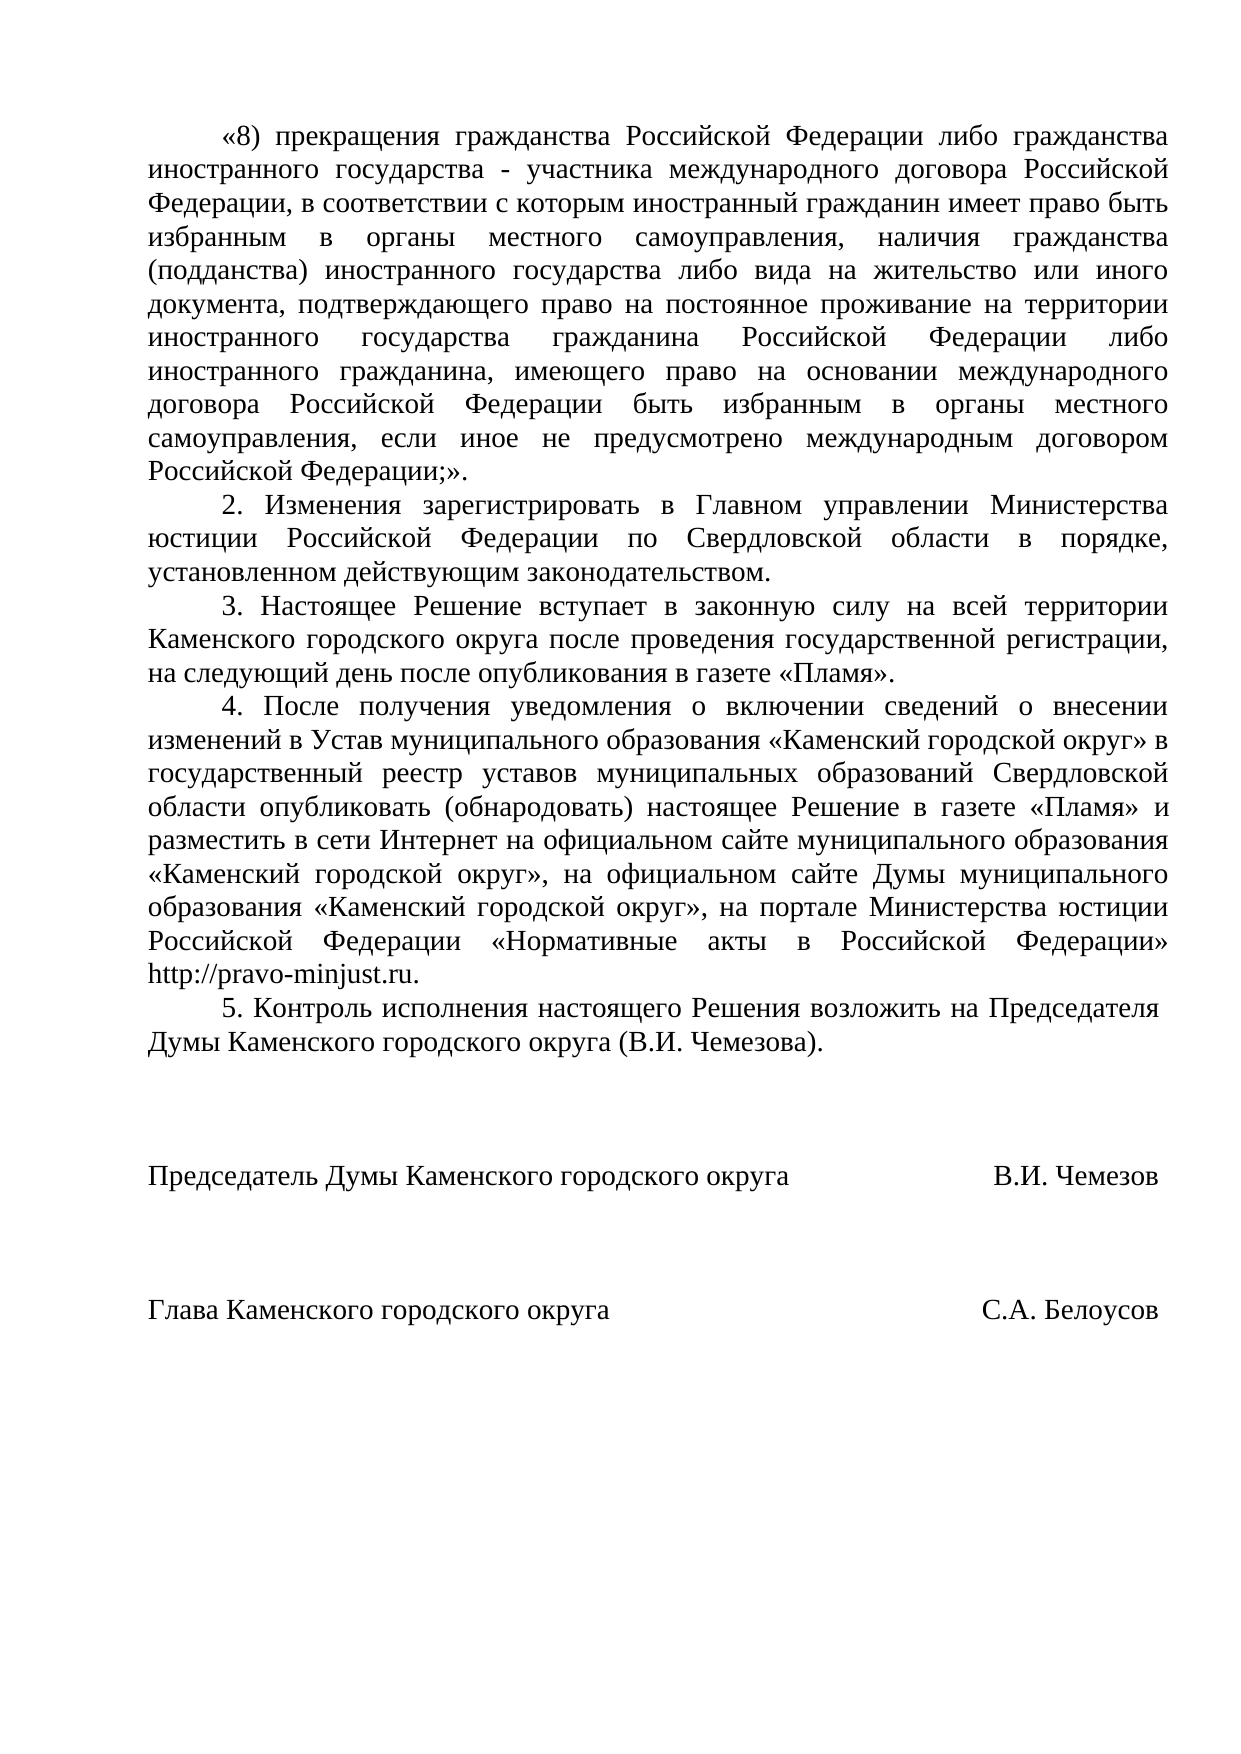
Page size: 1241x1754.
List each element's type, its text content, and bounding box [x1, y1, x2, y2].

text 4. После получения уведомления о включении сведений о внесении изменений в Устав муниципального образования «Каменский городской округ» в государственный реестр уставов муниципальных образований Свердловской области опубликовать (обнародовать) настоящее Решение в газете «Пламя» и разместить в сети Интернет на официальном сайте муниципального образования «Каменский городской округ», на официальном сайте Думы муниципального образования «Каменский городской округ», на портале Министерства юстиции Российской Федерации «Нормативные акты в Российской Федерации» http://pravo-minjust.ru. [148, 688, 1169, 990]
text Глава Каменского городского округа С.А. Белоусов [148, 1292, 1160, 1326]
text 3. Настоящее Решение вступает в законную силу на всей территории Каменского городского округа после проведения государственной регистрации, на следующий день после опубликования в газете «Пламя». [148, 588, 1169, 688]
text 2. Изменения зарегистрировать в Главном управлении Министерства юстиции Российской Федерации по Свердловской области в порядке, установленном действующим законодательством. [148, 487, 1169, 588]
text «8) прекращения гражданства Российской Федерации либо гражданства иностранного государства - участника международного договора Российской Федерации, в соответствии с которым иностранный гражданин имеет право быть избранным в органы местного самоуправления, наличия гражданства (подданства) иностранного государства либо вида на жительство или иного документа, подтверждающего право на постоянное проживание на территории иностранного государства гражданина Российской Федерации либо иностранного гражданина, имеющего право на основании международного договора Российской Федерации быть избранным в органы местного самоуправления, если иное не предусмотрено международным договором Российской Федерации;». [148, 118, 1169, 487]
text 5. Контроль исполнения настоящего Решения возложить на Председателя Думы Каменского городского округа (В.И. Чемезова). [148, 990, 1160, 1057]
text Председатель Думы Каменского городского округа В.И. Чемезов [148, 1158, 1160, 1191]
